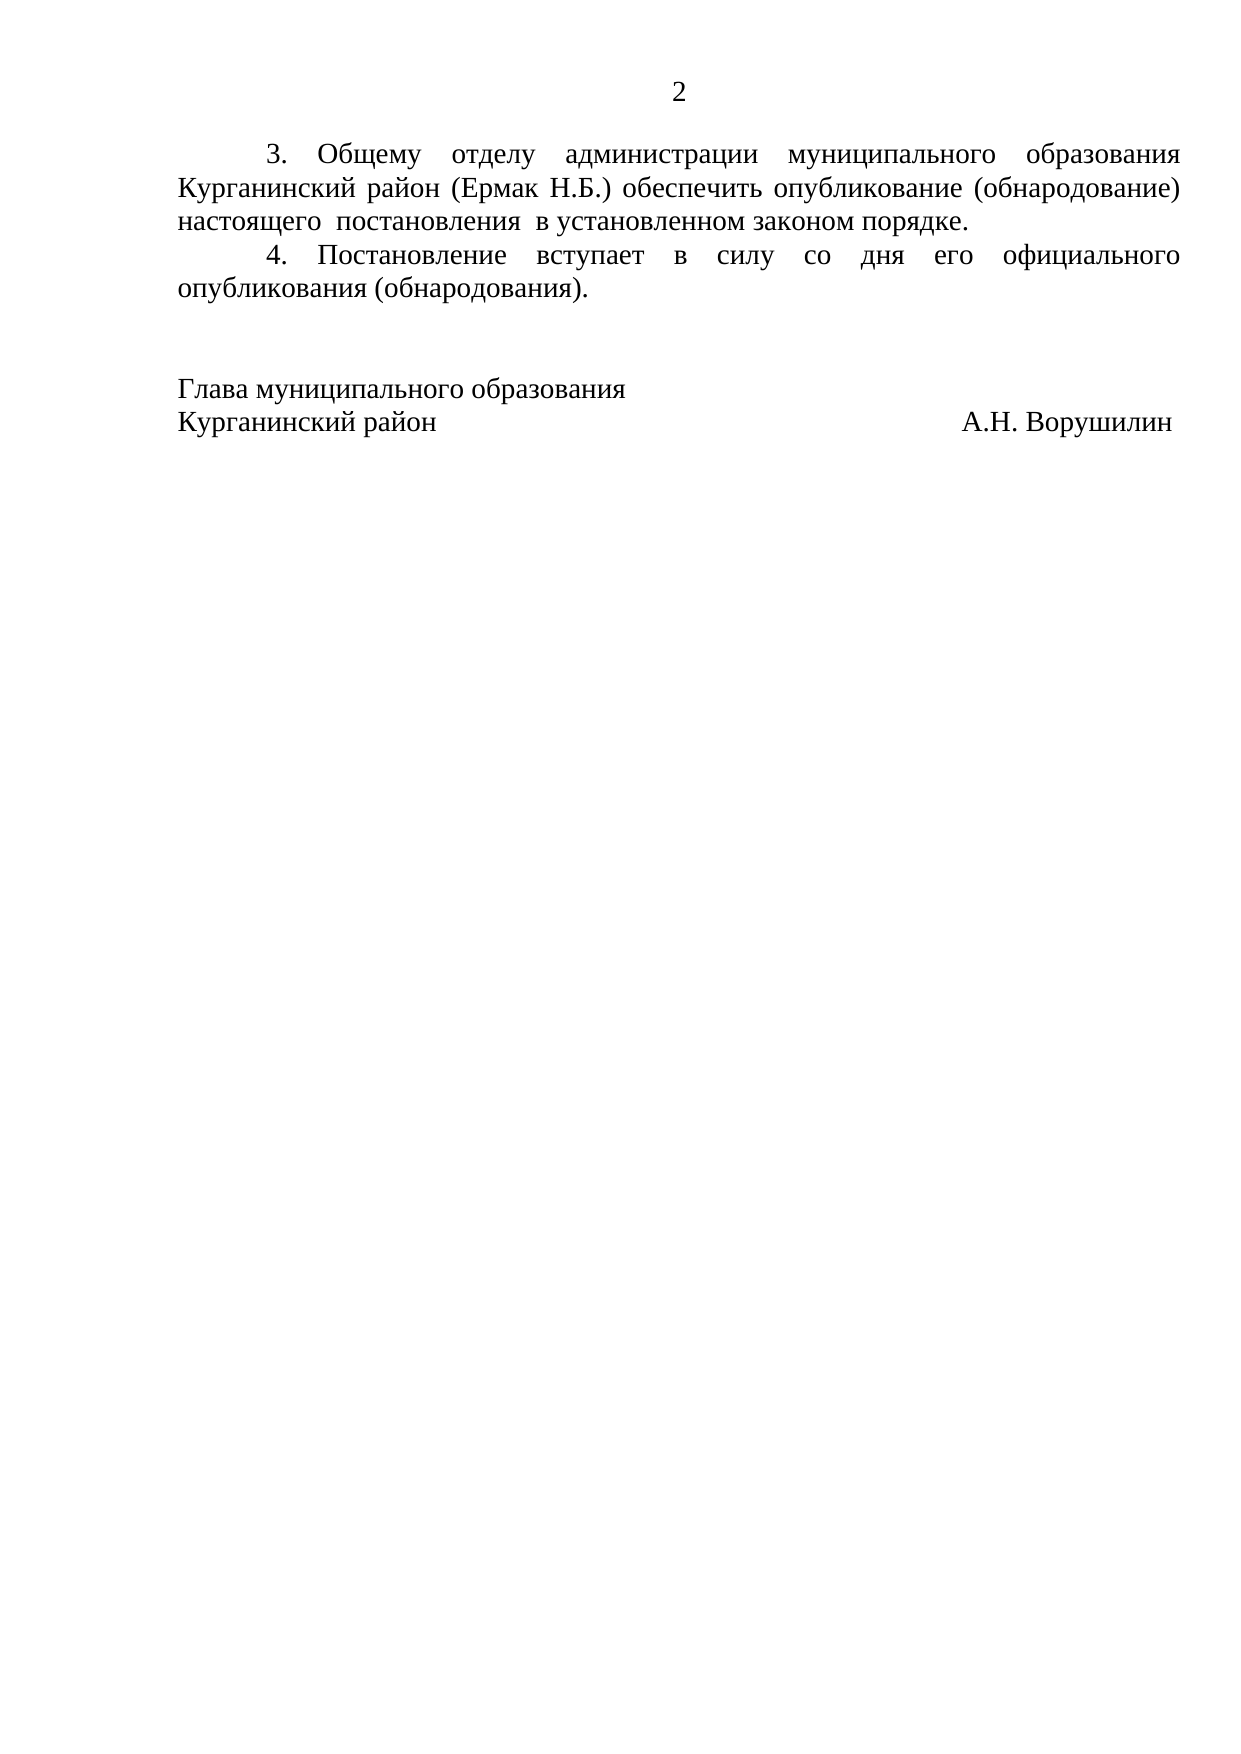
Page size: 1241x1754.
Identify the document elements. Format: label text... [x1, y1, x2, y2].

text 3. Общему отделу администрации муниципального образования Курганинский район (Ермак Н.Б.) обеспечить опубликование (обнародование) настоящего постановления в установленном законом порядке. [177, 136, 1181, 237]
text 4. Постановление вступает в силу со дня его официального опубликования (обнародования). [177, 237, 1181, 304]
text Глава муниципального образования [177, 371, 1181, 404]
text Курганинский район А.Н. Ворушилин [177, 404, 1181, 438]
